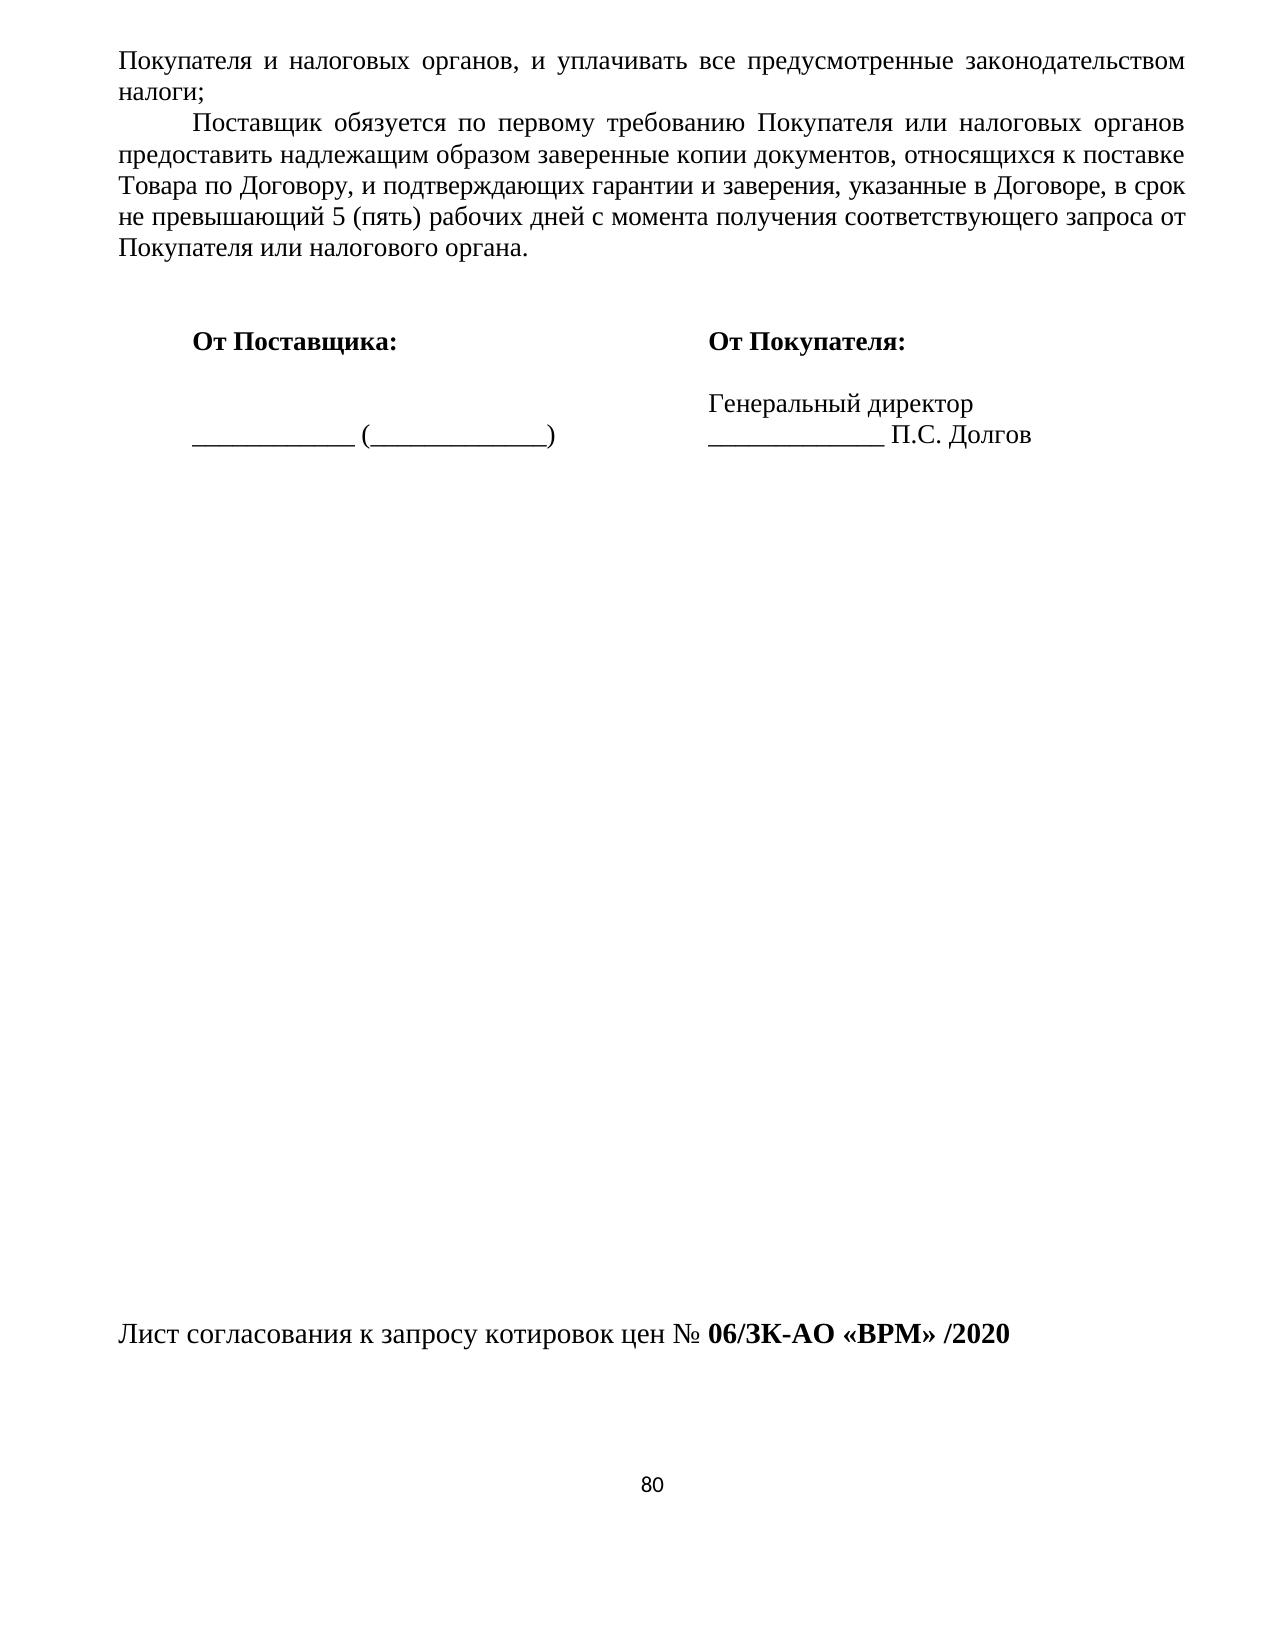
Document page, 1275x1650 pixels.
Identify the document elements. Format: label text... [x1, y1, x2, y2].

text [118, 44, 1186, 107]
text От Поставщика: От Покупателя: [118, 324, 1186, 356]
text ____________ (_____________) _____________ П.С. Долгов [118, 418, 1186, 449]
text Лист согласования к запросу котировок цен № 06/ЗК-АО «ВРМ» /2020 [118, 1316, 1186, 1349]
text Поставщик обязуется по первому требованию Покупателя или налоговых органов предоставить надлежащим образом заверенные копии документов, относящихся к поставке Товара по Договору, и подтверждающих гарантии и заверения, указанные в Договоре, в срок не превышающий 5 (пять) рабочих дней с момента получения соответствующего запроса от Покупателя или налогового органа. [118, 107, 1186, 262]
text Генеральный директор [634, 387, 1186, 418]
